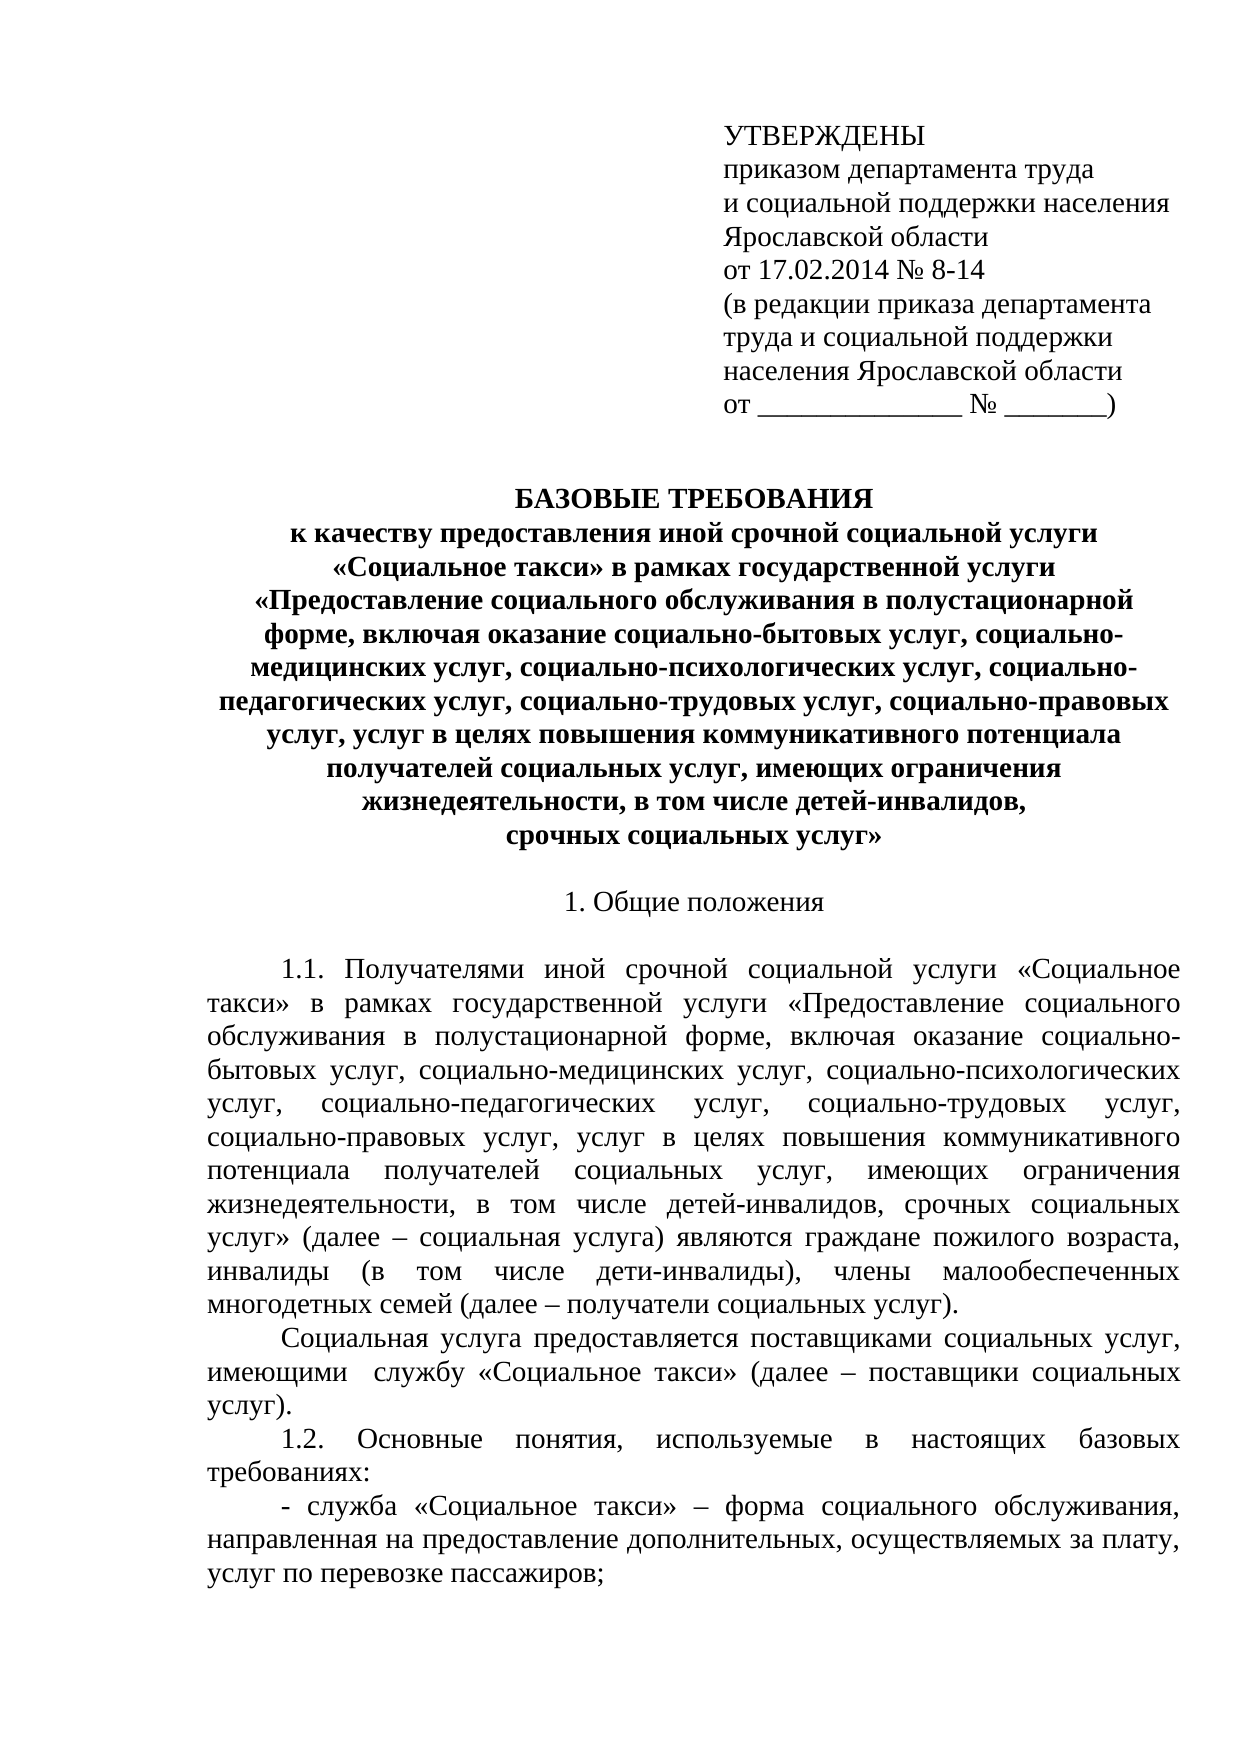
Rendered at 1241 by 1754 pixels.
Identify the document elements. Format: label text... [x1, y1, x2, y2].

list 1.2. Основные понятия, используемые в настоящих базовых требованиях: [207, 1421, 1181, 1488]
text «Предоставление социального обслуживания в полустационарной форме, включая оказание социально-бытовых услуг, социально-медицинских услуг, социально-психологических услуг, социально-педагогических услуг, социально-трудовых услуг, социально-правовых услуг, услуг в целях повышения коммуникативного потенциала получателей социальных услуг, имеющих ограничения жизнедеятельности, в том числе детей-инвалидов, [207, 582, 1181, 817]
text срочных социальных услуг» [207, 817, 1181, 851]
text и социальной поддержки населения [723, 185, 1181, 219]
text (в редакции приказа департамента [723, 286, 1181, 319]
text приказом департамента труда [723, 152, 1181, 185]
text 1. Общие положения [207, 884, 1181, 918]
text УТВЕРЖДЕНЫ [723, 118, 1181, 152]
text БАЗОВЫЕ ТРЕБОВАНИЯ [207, 482, 1181, 515]
list 1.1. Получателями иной срочной социальной услуги «Социальное такси» в рамках государственной услуги «Предоставление социального обслуживания в полустационарной форме, включая оказание социально-бытовых услуг, социально-медицинских услуг, социально-психологических услуг, социально-педагогических услуг, социально-трудовых услуг, социально-правовых услуг, услуг в целях повышения коммуникативного потенциала получателей социальных услуг, имеющих ограничения жизнедеятельности, в том числе детей-инвалидов, срочных социальных услуг» (далее – социальная услуга) являются граждане пожилого возраста, инвалиды (в том числе дети-инвалиды), члены малообеспеченных многодетных семей (далее – получатели социальных услуг). [207, 951, 1181, 1320]
text от ______________ № _______) [723, 386, 1181, 420]
list Социальная услуга предоставляется поставщиками социальных услуг, имеющими службу «Социальное такси» (далее – поставщики социальных услуг). [207, 1320, 1181, 1421]
text труда и социальной поддержки населения Ярославской области [723, 319, 1181, 386]
list - служба «Социальное такси» – форма социального обслуживания, направленная на предоставление дополнительных, осуществляемых за плату, услуг по перевозке пассажиров; [207, 1488, 1181, 1588]
text от 17.02.2014 № 8-14 [723, 252, 1181, 286]
text Ярославской области [723, 219, 1181, 252]
text к качеству предоставления иной срочной социальной услуги «Социальное такси» в рамках государственной услуги [207, 515, 1181, 582]
